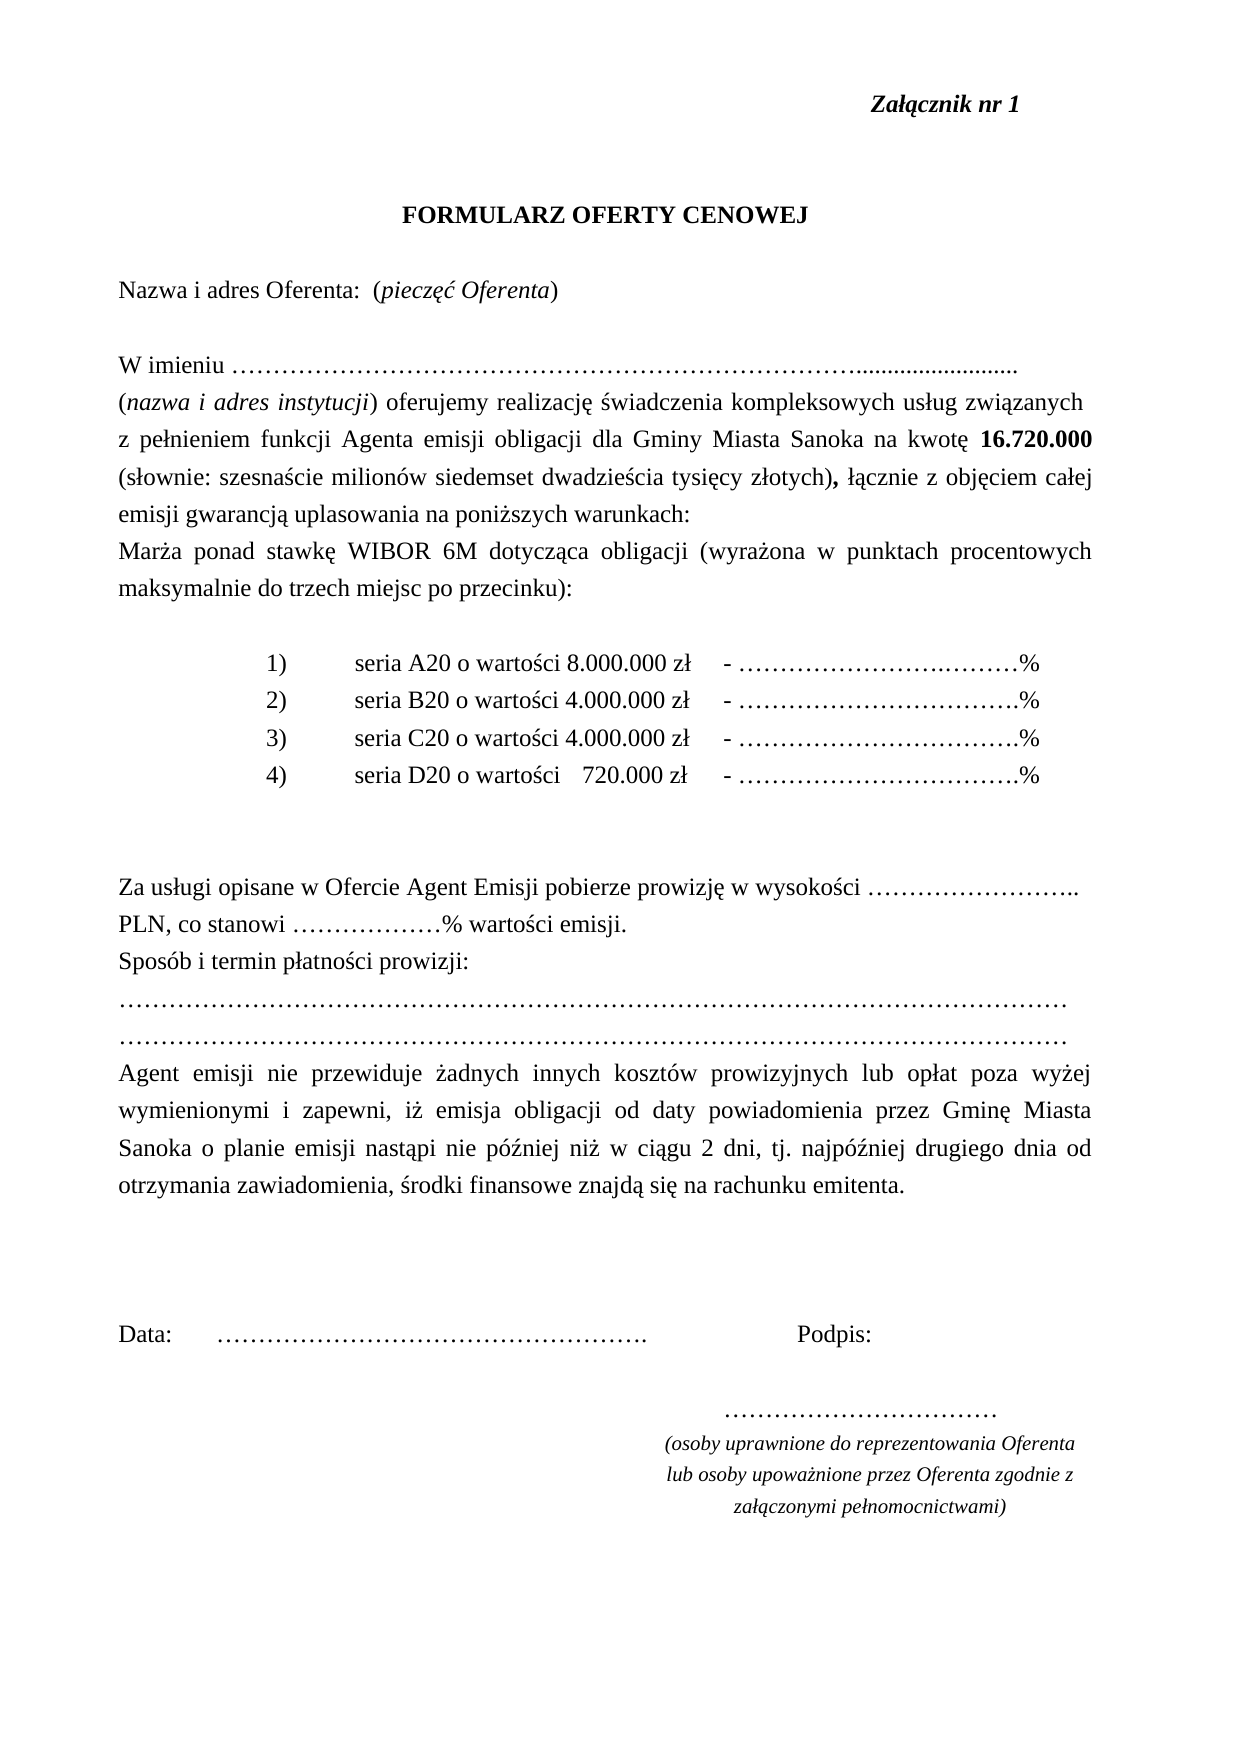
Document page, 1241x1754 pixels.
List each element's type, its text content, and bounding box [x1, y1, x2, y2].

text 3) seria C20 o wartości 4.000.000 zł - …………………………….% [207, 723, 1092, 751]
text Za usługi opisane w Ofercie Agent Emisji pobierze prowizję w wysokości …………………….. PLN, co stanowi ………………% wartości emisji. [118, 872, 1092, 938]
text Agent emisji nie przewiduje żadnych innych kosztów prowizyjnych lub opłat poza wyżej wymienionymi i zapewni, iż emisja obligacji od daty powiadomienia przez Gminę Miasta Sanoka o planie emisji nastąpi nie później niż w ciągu 2 dni, tj. najpóźniej drugiego dnia od otrzymania zawiadomienia, środki finansowe znajdą się na rachunku emitenta. [118, 1058, 1092, 1199]
text 4) seria D20 o wartości 720.000 zł - …………………………….% [207, 760, 1092, 789]
text (nazwa i adres instytucji) oferujemy realizację świadczenia kompleksowych usług związanych z pełnieniem funkcji Agenta emisji obligacji dla Gminy Miasta Sanoka na kwotę 16.720.000 (słownie: szesnaście milionów siedemset dwadzieścia tysięcy złotych), łącznie z objęciem całej emisji gwarancją uplasowania na poniższych warunkach: [118, 387, 1092, 528]
text Marża ponad stawkę WIBOR 6M dotycząca obligacji (wyrażona w punktach procentowych maksymalnie do trzech miejsc po przecinku): [118, 536, 1092, 602]
text W imieniu ………………………………………………………………….......................... [118, 350, 1092, 378]
text Data: ……………………………………………. Podpis: [118, 1319, 1092, 1348]
list seria A20 o wartości 8.000.000 zł - …………………….………% [266, 648, 1092, 677]
text ………………………………………………………………………………………………………………………………………………………………………………………………………… [118, 984, 1092, 1050]
text (osoby uprawnione do reprezentowania Oferenta lub osoby upoważnione przez Oferenta zgodnie z załączonymi pełnomocnictwami) [649, 1431, 1092, 1518]
text Nazwa i adres Oferenta: (pieczęć Oferenta) [118, 275, 1092, 304]
text 2) seria B20 o wartości 4.000.000 zł - …………………………….% [207, 685, 1092, 714]
text FORMULARZ OFERTY CENOWEJ [118, 201, 1092, 229]
text Załącznik nr 1 [738, 89, 1092, 117]
text …………………………… [118, 1394, 1092, 1423]
text Sposób i termin płatności prowizji: [118, 946, 1092, 975]
